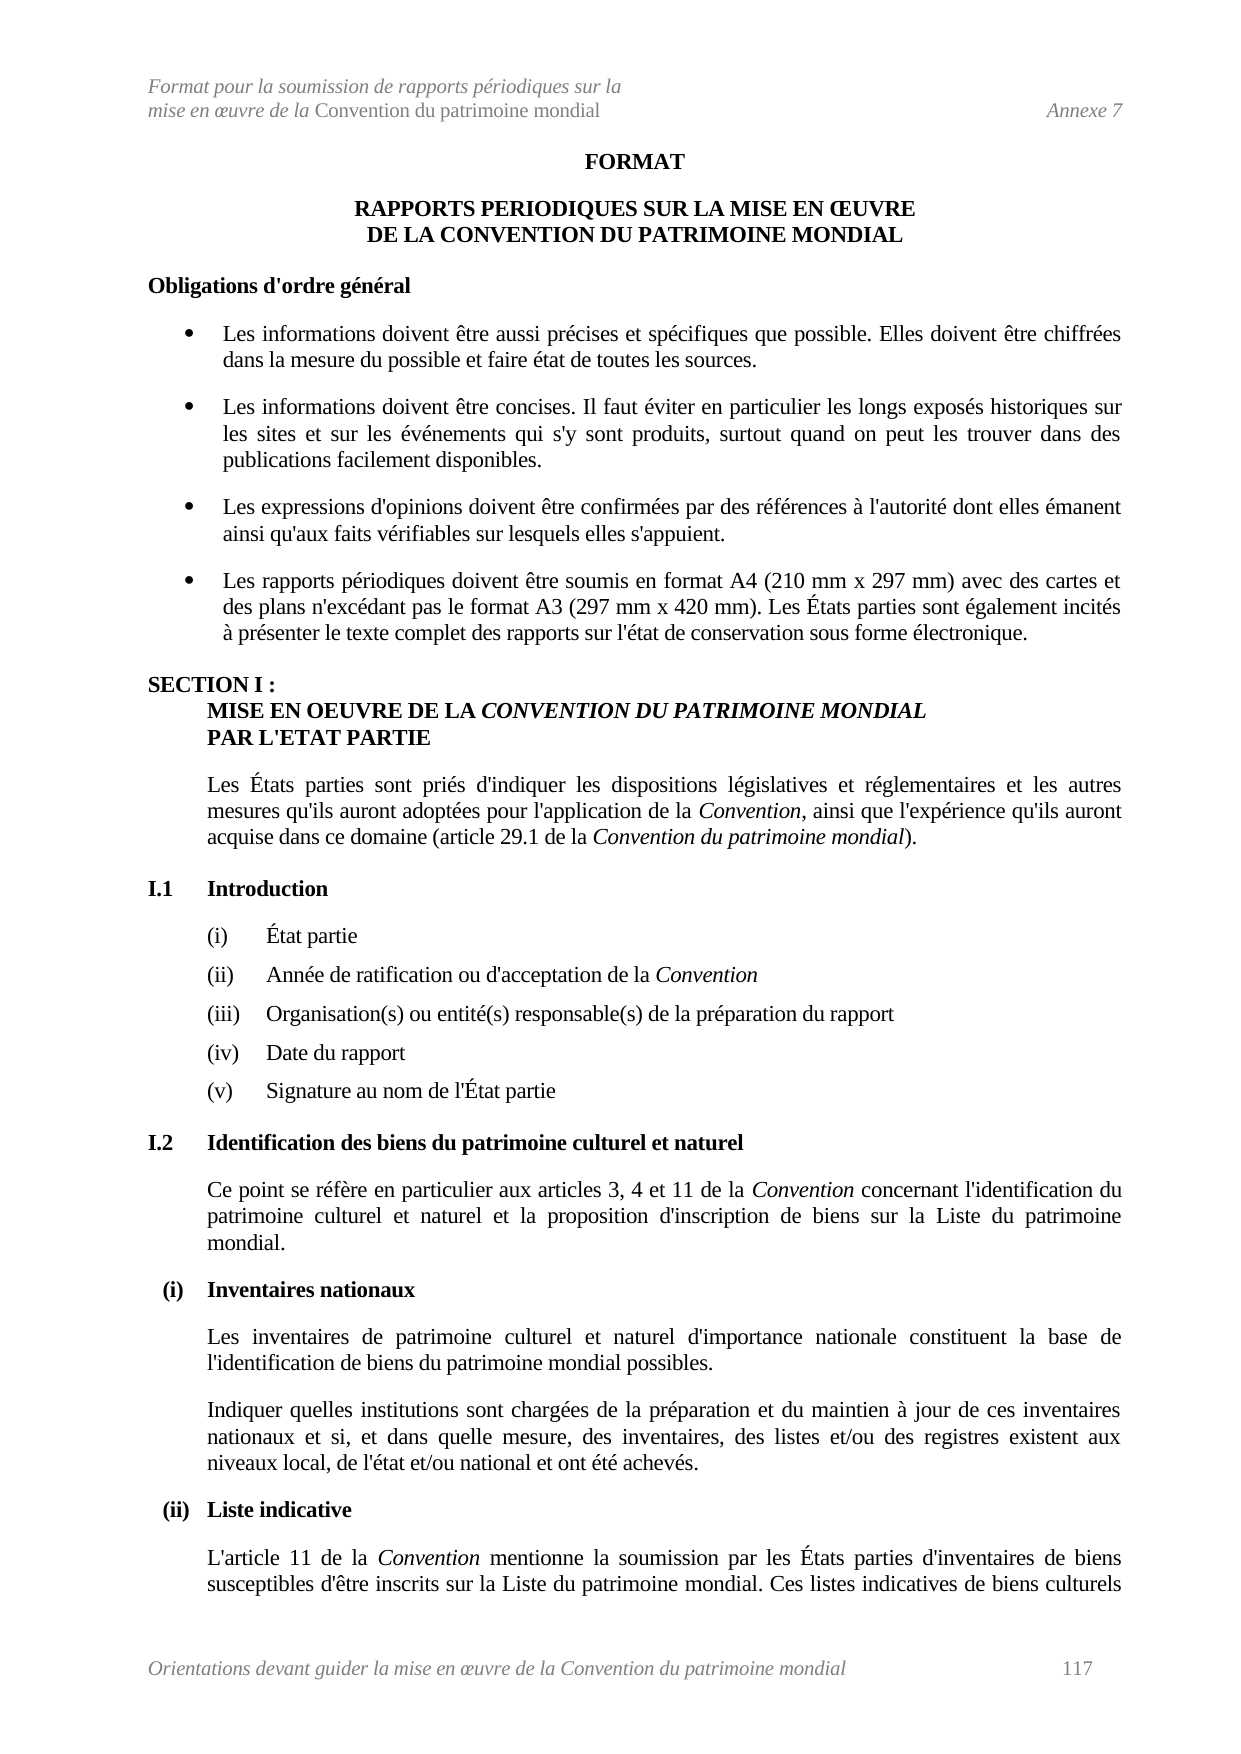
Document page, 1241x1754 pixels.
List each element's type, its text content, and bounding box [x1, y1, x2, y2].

text Les inventaires de patrimoine culturel et naturel d'importance nationale constituent la base de l'identification de biens du patrimoine mondial possibles. [207, 1323, 1122, 1376]
text (ii) Liste indicative [162, 1496, 1122, 1523]
text (v) Signature au nom de l'État partie [207, 1077, 1122, 1104]
text (i) État partie [207, 922, 1122, 948]
text Indiquer quelles institutions sont chargées de la préparation et du maintien à jour de ces inventaires nationaux et si, et dans quelle mesure, des inventaires, des listes et/ou des registres existent aux niveaux local, de l'état et/ou national et ont été achevés. [207, 1397, 1122, 1476]
list Les rapports périodiques doivent être soumis en format A4 (210 mm x 297 mm) avec des cartes et des plans n'excédant pas le format A3 (297 mm x 420 mm). Les États parties sont également incités à présenter le texte complet des rapports sur l'état de conservation sous forme électronique. [185, 567, 1122, 646]
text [207, 1544, 1122, 1596]
text Ce point se réfère en particulier aux articles 3, 4 et 11 de la Convention concernant l'identification du patrimoine culturel et naturel et la proposition d'inscription de biens sur la Liste du patrimoine mondial. [207, 1176, 1122, 1255]
list Les informations doivent être aussi précises et spécifiques que possible. Elles doivent être chiffrées dans la mesure du possible et faire état de toutes les sources. [185, 320, 1122, 372]
text (ii) Année de ratification ou d'acceptation de la Convention [207, 961, 1122, 987]
list Les expressions d'opinions doivent être confirmées par des références à l'autorité dont elles émanent ainsi qu'aux faits vérifiables sur lesquels elles s'appuient. [185, 493, 1122, 546]
text RAPPORTS PERIODIQUES SUR LA MISE EN ŒUVRE DE LA CONVENTION DU PATRIMOINE MONDIAL [148, 195, 1122, 248]
text FORMAT [148, 148, 1122, 174]
text I.1 Introduction [148, 875, 1122, 901]
text SECTION I : MISE EN OEUVRE DE LA CONVENTION DU PATRIMOINE MONDIAL PAR L'ETAT PARTIE [148, 671, 1122, 750]
text Les États parties sont priés d'indiquer les dispositions législatives et réglementaires et les autres mesures qu'ils auront adoptées pour l'application de la Convention, ainsi que l'expérience qu'ils auront acquise dans ce domaine (article 29.1 de la Convention du patrimoine mondial). [207, 771, 1122, 850]
text (i) Inventaires nationaux [162, 1276, 1122, 1302]
list Les informations doivent être concises. Il faut éviter en particulier les longs exposés historiques sur les sites et sur les événements qui s'y sont produits, surtout quand on peut les trouver dans des publications facilement disponibles. [185, 393, 1122, 472]
text Obligations d'ordre général [148, 273, 1122, 299]
text (iii) Organisation(s) ou entité(s) responsable(s) de la préparation du rapport [207, 1000, 1122, 1026]
text I.2 Identification des biens du patrimoine culturel et naturel [148, 1129, 1122, 1155]
text (iv) Date du rapport [207, 1038, 1122, 1065]
